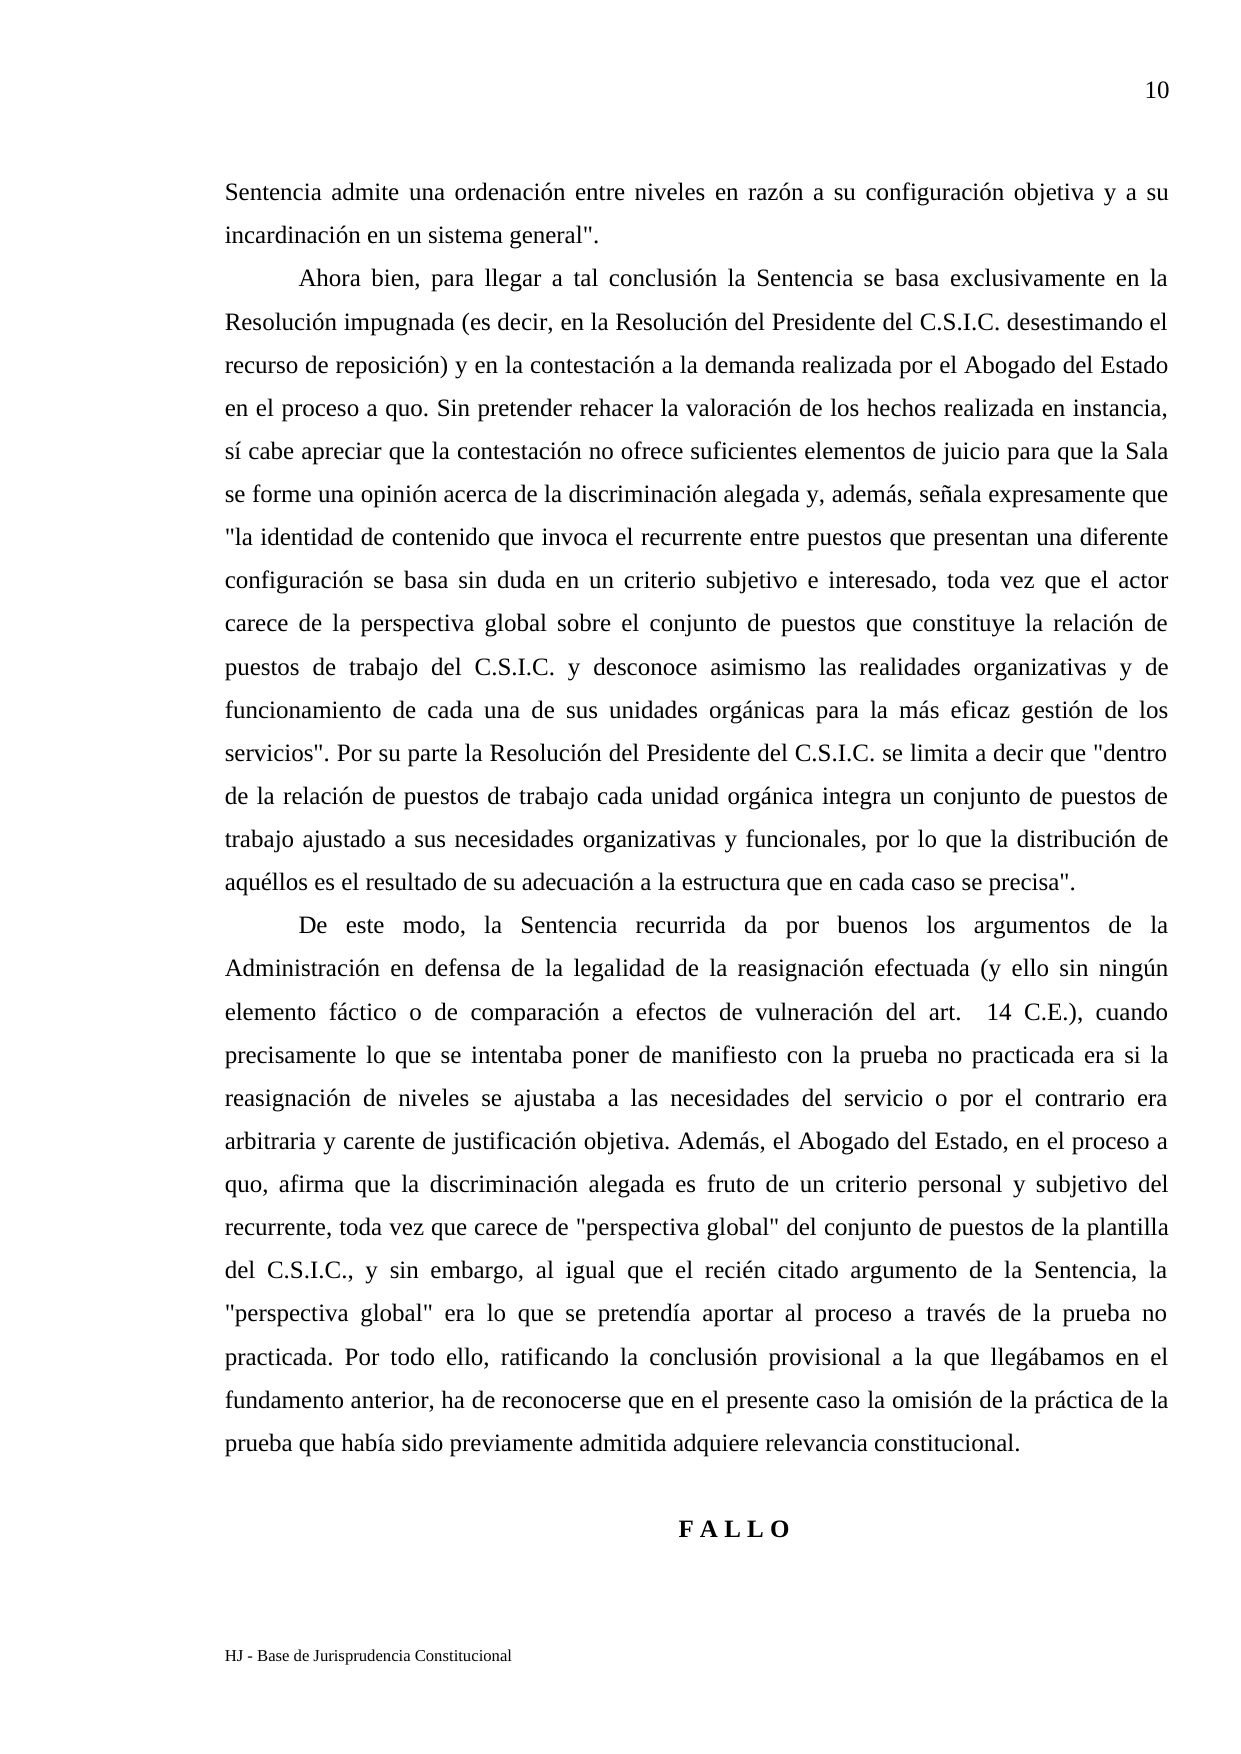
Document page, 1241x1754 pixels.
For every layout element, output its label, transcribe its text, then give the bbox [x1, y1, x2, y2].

subtitle F A L L O [224, 1514, 1169, 1543]
text Ahora bien, para llegar a tal conclusión la Sentencia se basa exclusivamente en la Resolución impugnada (es decir, en la Resolución del Presidente del C.S.I.C. desestimando el recurso de reposición) y en la contestación a la demanda realizada por el Abogado del Estado en el proceso a quo. Sin pretender rehacer la valoración de los hechos realizada en instancia, sí cabe apreciar que la contestación no ofrece suficientes elementos de juicio para que la Sala se forme una opinión acerca de la discriminación alegada y, además, señala expresamente que "la identidad de contenido que invoca el recurrente entre puestos que presentan una diferente configuración se basa sin duda en un criterio subjetivo e interesado, toda vez que el actor carece de la perspectiva global sobre el conjunto de puestos que constituye la relación de puestos de trabajo del C.S.I.C. y desconoce asimismo las realidades organizativas y de funcionamiento de cada una de sus unidades orgánicas para la más eficaz gestión de los servicios". Por su parte la Resolución del Presidente del C.S.I.C. se limita a decir que "dentro de la relación de puestos de trabajo cada unidad orgánica integra un conjunto de puestos de trabajo ajustado a sus necesidades organizativas y funcionales, por lo que la distribución de aquéllos es el resultado de su adecuación a la estructura que en cada caso se precisa". [224, 263, 1169, 896]
text De este modo, la Sentencia recurrida da por buenos los argumentos de la Administración en defensa de la legalidad de la reasignación efectuada (y ello sin ningún elemento fáctico o de comparación a efectos de vulneración del art. 14 C.E.), cuando precisamente lo que se intentaba poner de manifiesto con la prueba no practicada era si la reasignación de niveles se ajustaba a las necesidades del servicio o por el contrario era arbitraria y carente de justificación objetiva. Además, el Abogado del Estado, en el proceso a quo, afirma que la discriminación alegada es fruto de un criterio personal y subjetivo del recurrente, toda vez que carece de "perspectiva global" del conjunto de puestos de la plantilla del C.S.I.C., y sin embargo, al igual que el recién citado argumento de la Sentencia, la "perspectiva global" era lo que se pretendía aportar al proceso a través de la prueba no practicada. Por todo ello, ratificando la conclusión provisional a la que llegábamos en el fundamento anterior, ha de reconocerse que en el presente caso la omisión de la práctica de la prueba que había sido previamente admitida adquiere relevancia constitucional. [224, 910, 1169, 1457]
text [224, 177, 1169, 249]
